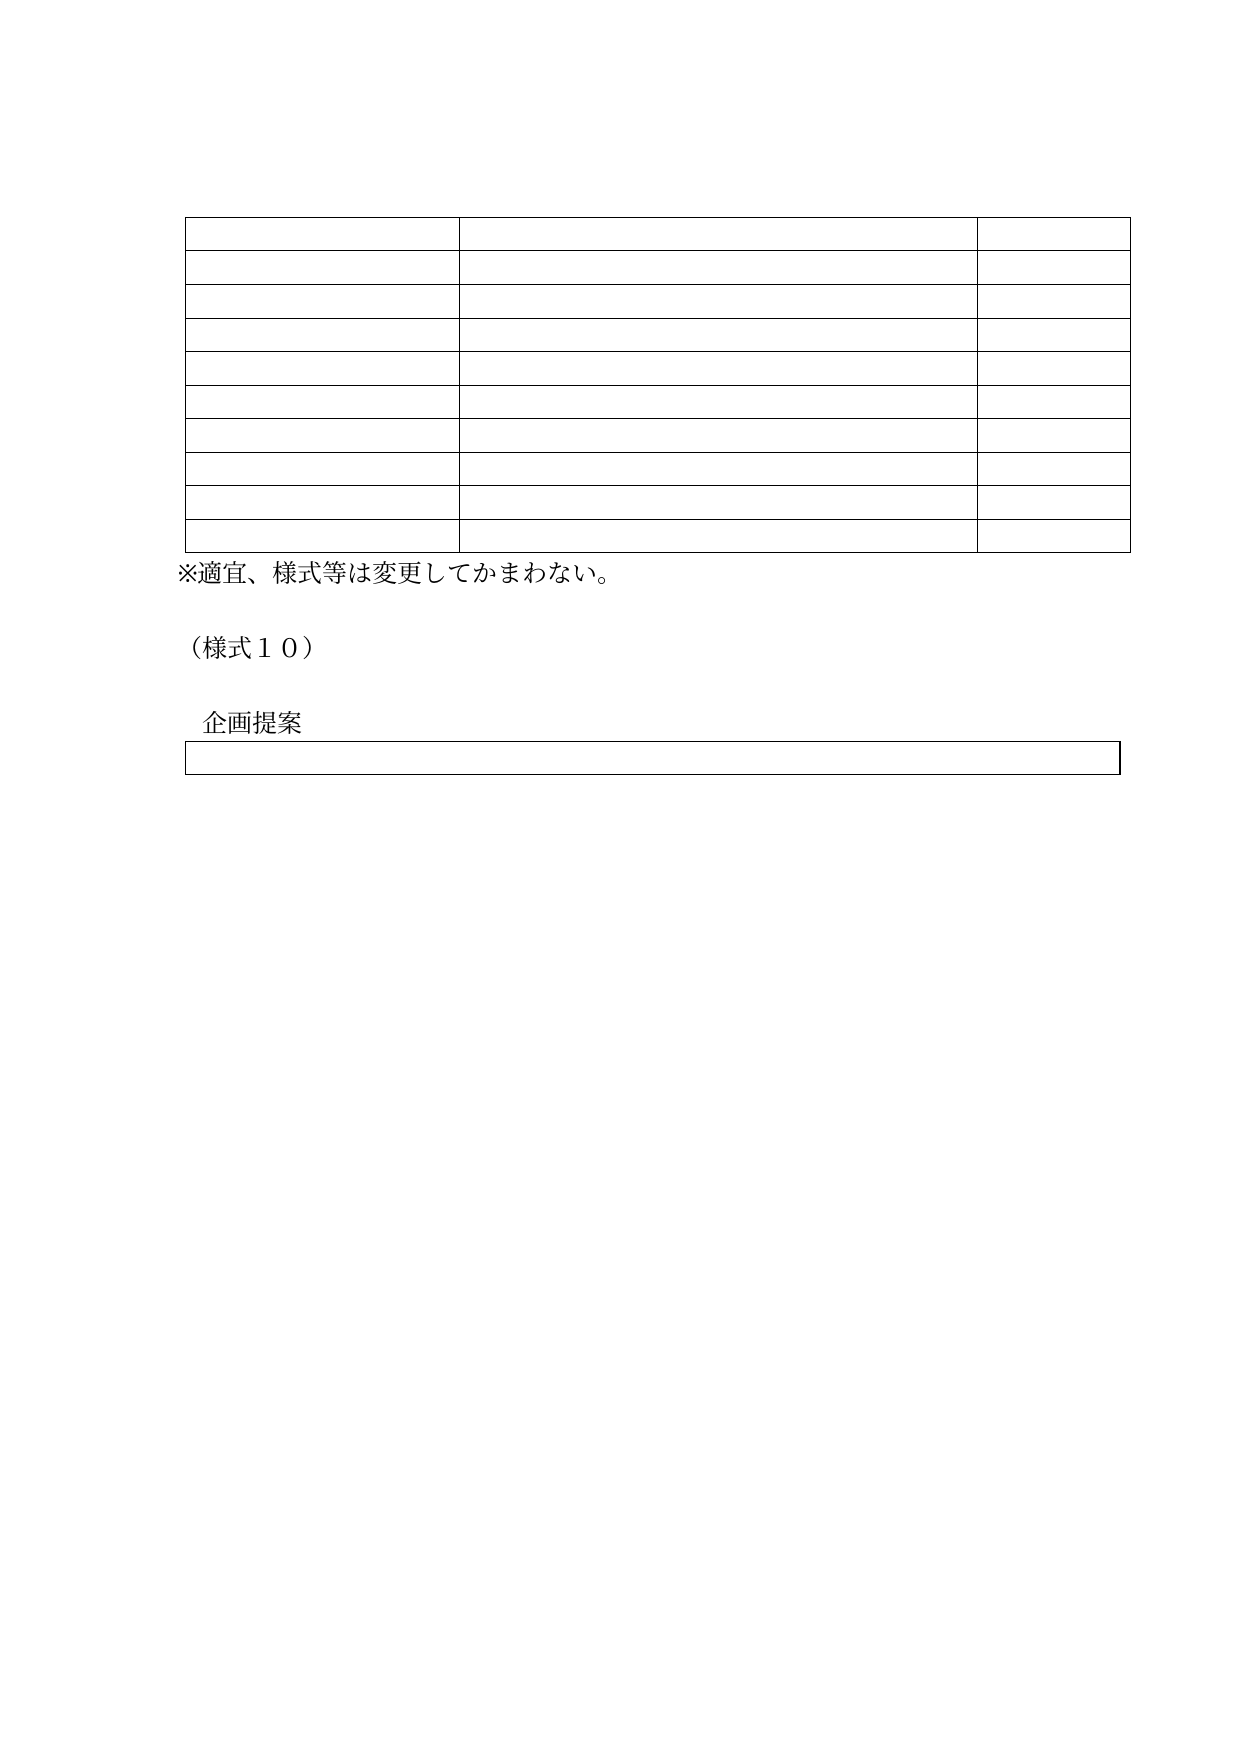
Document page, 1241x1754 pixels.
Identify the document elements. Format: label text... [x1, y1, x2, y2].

table_cell [460, 419, 726, 452]
table_cell [186, 520, 459, 552]
table_cell [460, 453, 726, 485]
table_cell [978, 386, 1130, 418]
table_cell [186, 352, 459, 384]
table_cell [460, 251, 726, 284]
table_cell [978, 251, 1130, 284]
table_cell [726, 419, 977, 452]
table_cell [978, 352, 1130, 384]
table_header [186, 742, 1119, 774]
table_cell [726, 520, 977, 552]
table_cell [978, 453, 1130, 485]
text （様式１０） [177, 628, 1063, 666]
table_cell [460, 486, 726, 519]
table_cell [726, 386, 977, 418]
table_cell [726, 486, 977, 519]
table_cell [186, 419, 459, 452]
text 企画提案 [202, 703, 1063, 741]
table_cell [726, 218, 977, 250]
table_cell [726, 285, 977, 317]
table_cell [460, 218, 726, 250]
table_cell [978, 520, 1130, 552]
table_cell [978, 319, 1130, 351]
table_cell [460, 352, 726, 384]
text ※適宜、様式等は変更してかまわない。 [177, 553, 1063, 591]
table_cell [460, 285, 726, 317]
table_cell [460, 319, 726, 351]
table_cell [186, 218, 459, 250]
table_cell [460, 386, 726, 418]
table_cell [726, 453, 977, 485]
table_cell [460, 520, 726, 552]
table_cell [726, 352, 977, 384]
table_cell [186, 251, 459, 284]
table_cell [978, 218, 1130, 250]
table_cell [186, 319, 459, 351]
table_cell [726, 251, 977, 284]
table_cell [978, 285, 1130, 317]
table_cell [978, 419, 1130, 452]
table_cell [726, 319, 977, 351]
table_cell [186, 386, 459, 418]
table_cell [186, 486, 459, 519]
table_cell [186, 453, 459, 485]
table_cell [186, 285, 459, 317]
table_cell [978, 486, 1130, 519]
